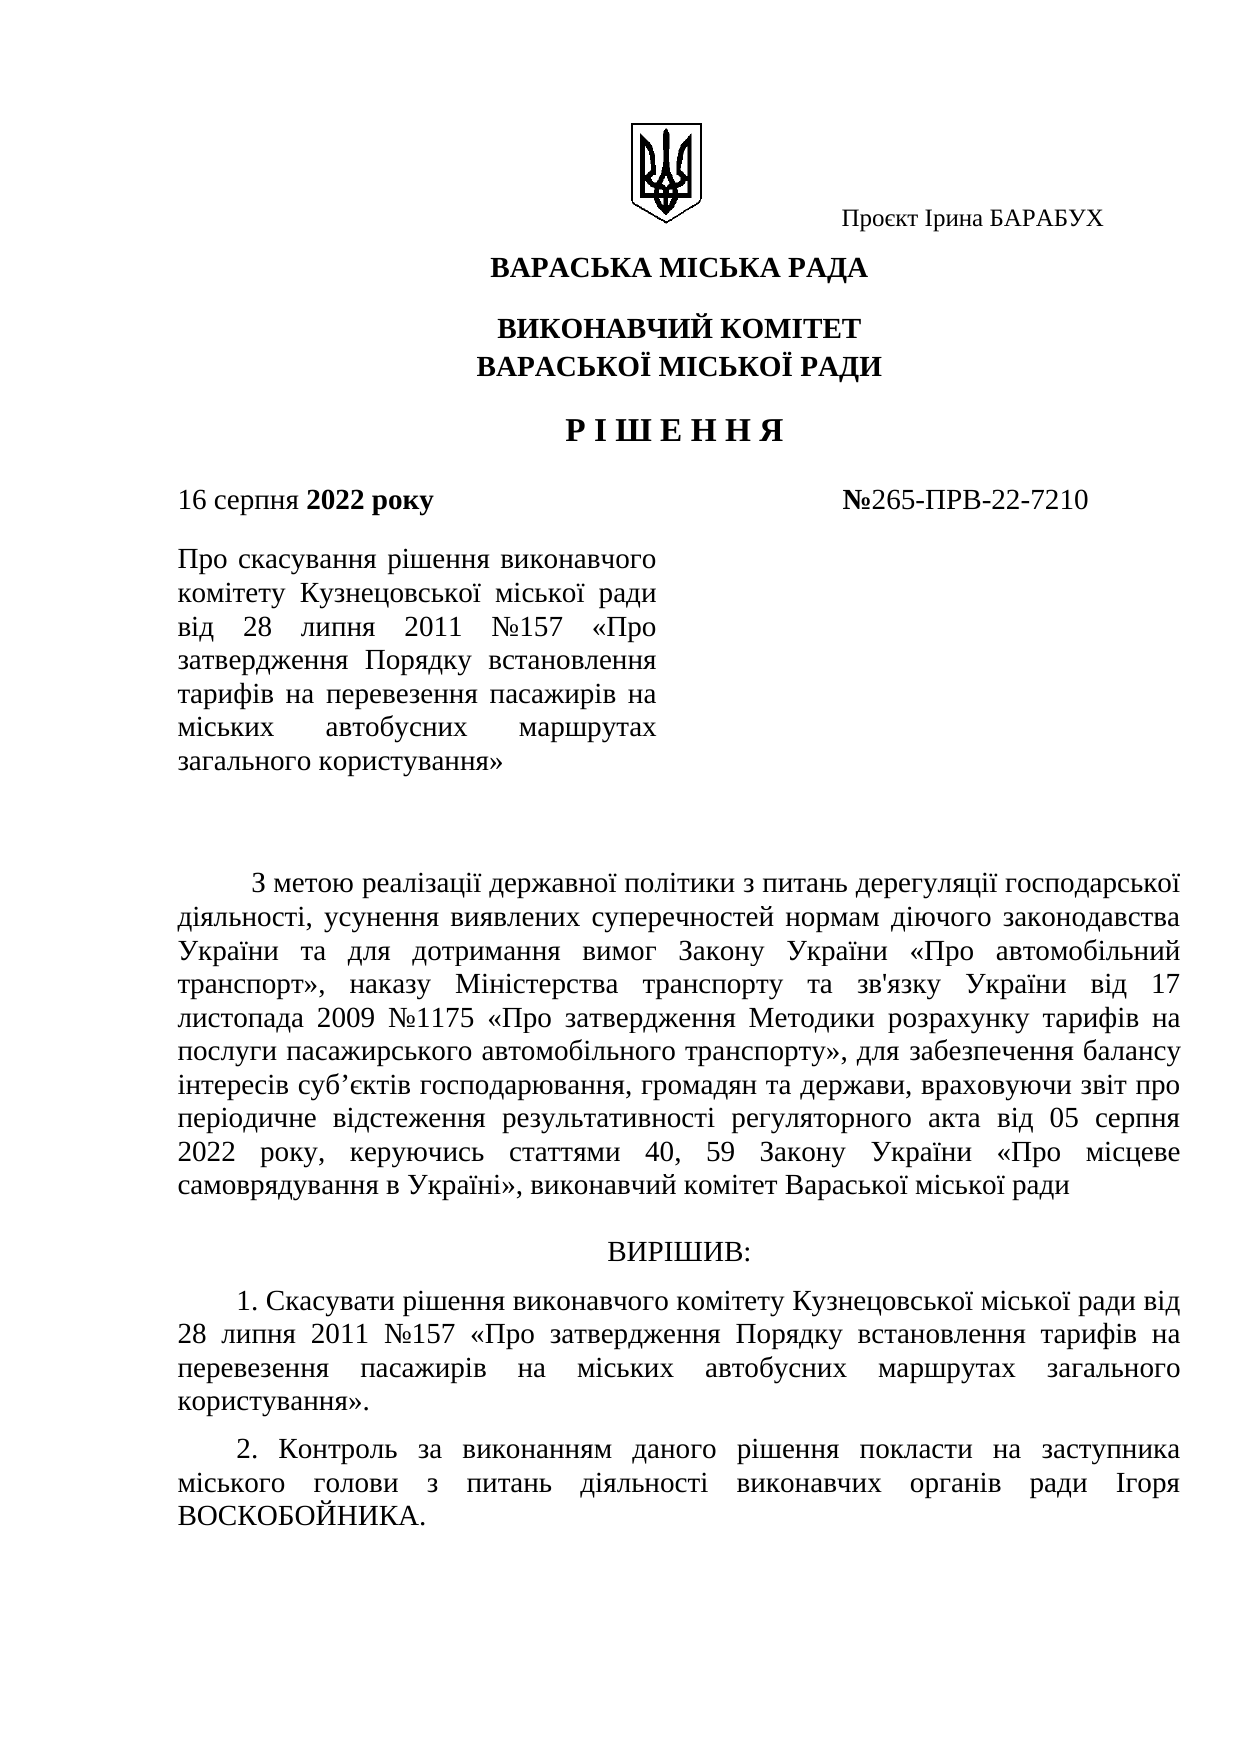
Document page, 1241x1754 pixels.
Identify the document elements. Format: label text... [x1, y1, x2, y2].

text ВАРАСЬКА МІСЬКА РАДА [177, 251, 1181, 284]
text ВАРАСЬКОЇ МІСЬКОЇ РАДИ [177, 349, 1181, 383]
text 1. Скасувати рішення виконавчого комітету Кузнецовської міської ради від 28 липня 2011 №157 «Про затвердження Порядку встановлення тарифів на перевезення пасажирів на міських автобусних маршрутах загального користування». [177, 1283, 1181, 1417]
table_header Про скасування рішення виконавчого комітету Кузнецовської міської ради від 28 липня 2011 №157 «Про затвердження Порядку встановлення тарифів на перевезення пасажирів на міських автобусних маршрутах загального користування» [166, 542, 668, 776]
text ВИРІШИВ: [177, 1234, 1181, 1268]
picture [626, 118, 703, 226]
text ВИКОНАВЧИЙ КОМІТЕТ [177, 311, 1181, 344]
text З метою реалізації державної політики з питань дерегуляції господарської діяльності, усунення виявлених суперечностей нормам діючого законодавства України та для дотримання вимог Закону України «Про автомобільний транспорт», наказу Міністерства транспорту та зв'язку України від 17 листопада 2009 №1175 «Про затвердження Методики розрахунку тарифів на послуги пасажирського автомобільного транспорту», для забезпечення балансу інтересів суб’єктів господарювання, громадян та держави, враховуючи звіт про періодичне відстеження результативності регуляторного акта від 05 серпня 2022 року, керуючись статтями 40, 59 Закону України «Про місцеве самоврядування в Україні», виконавчий комітет Вараської міської ради [177, 1033, 1181, 1201]
text Р І Ш Е Н Н Я [398, 410, 1181, 448]
text Проєкт Ірина БАРАБУХ [177, 118, 1181, 231]
text 2. Контроль за виконанням даного рішення покласти на заступника міського голови з питань діяльності виконавчих органів ради Ігоря ВОСКОБОЙНИКА. [177, 1431, 1181, 1532]
text 16 серпня 2022 року №265-ПРВ-22-7210 [177, 482, 1211, 516]
text З метою реалізації державної політики з питань дерегуляції господарської діяльності, усунення виявлених суперечностей нормам діючого законодавства України та для дотримання вимог Закону України «Про автомобільний транспорт», наказу Міністерства транспорту та зв'язку України від 17 листопада 2009 №1175 «Про затвердження Методики розрахунку тарифів на послуги пасажирського автомобільного транспорту», для забезпечення балансу інтересів суб’єктів господарювання, громадян та держави, враховуючи звіт про періодичне відстеження результативності регуляторного акта від 05 серпня 2022 року, керуючись статтями 40, 59 Закону України «Про місцеве самоврядування в Україні», виконавчий комітет Вараської міської ради [177, 866, 1181, 1000]
